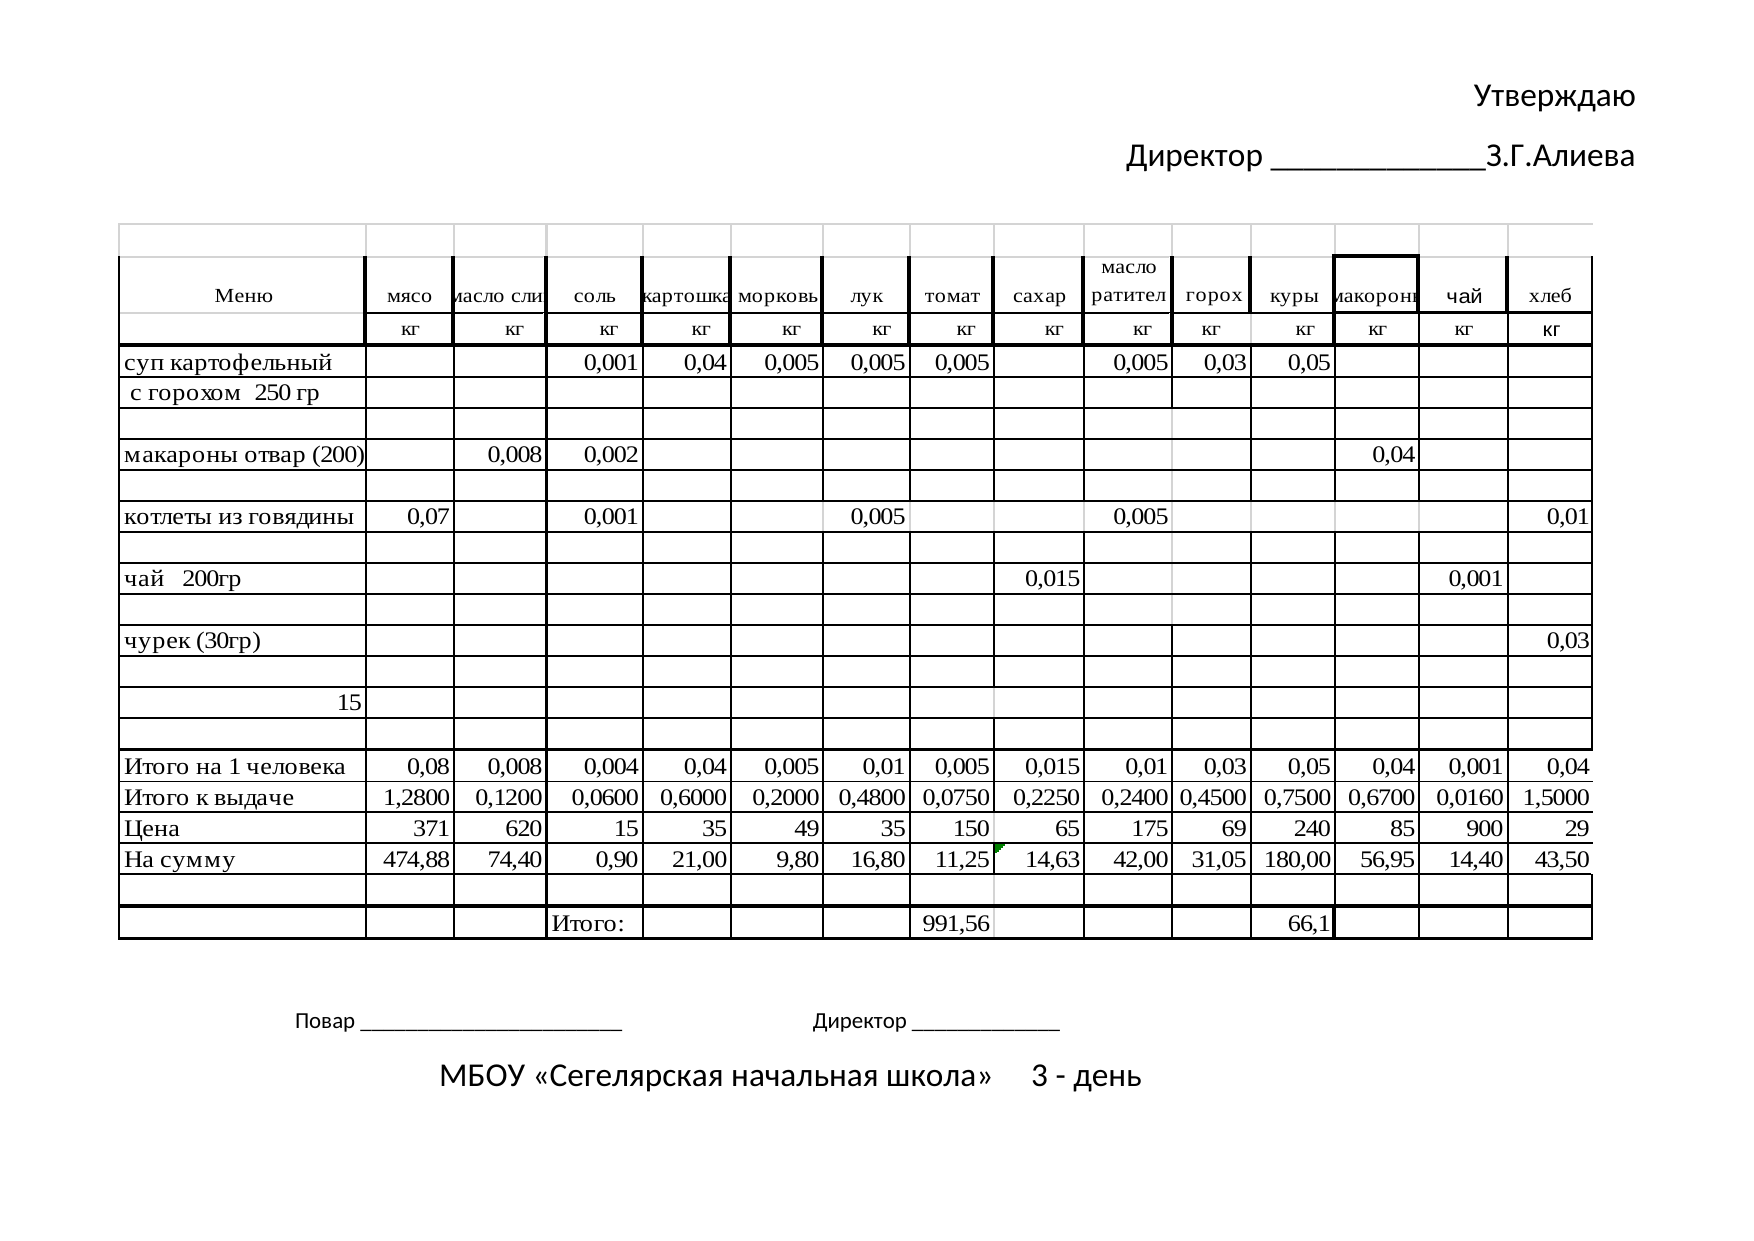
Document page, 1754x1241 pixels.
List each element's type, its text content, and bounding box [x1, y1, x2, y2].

text Повар _______________________ Директор _____________ [118, 1007, 1636, 1035]
text МБОУ «Сегелярская начальная школа» 3 - день [118, 1053, 1636, 1094]
